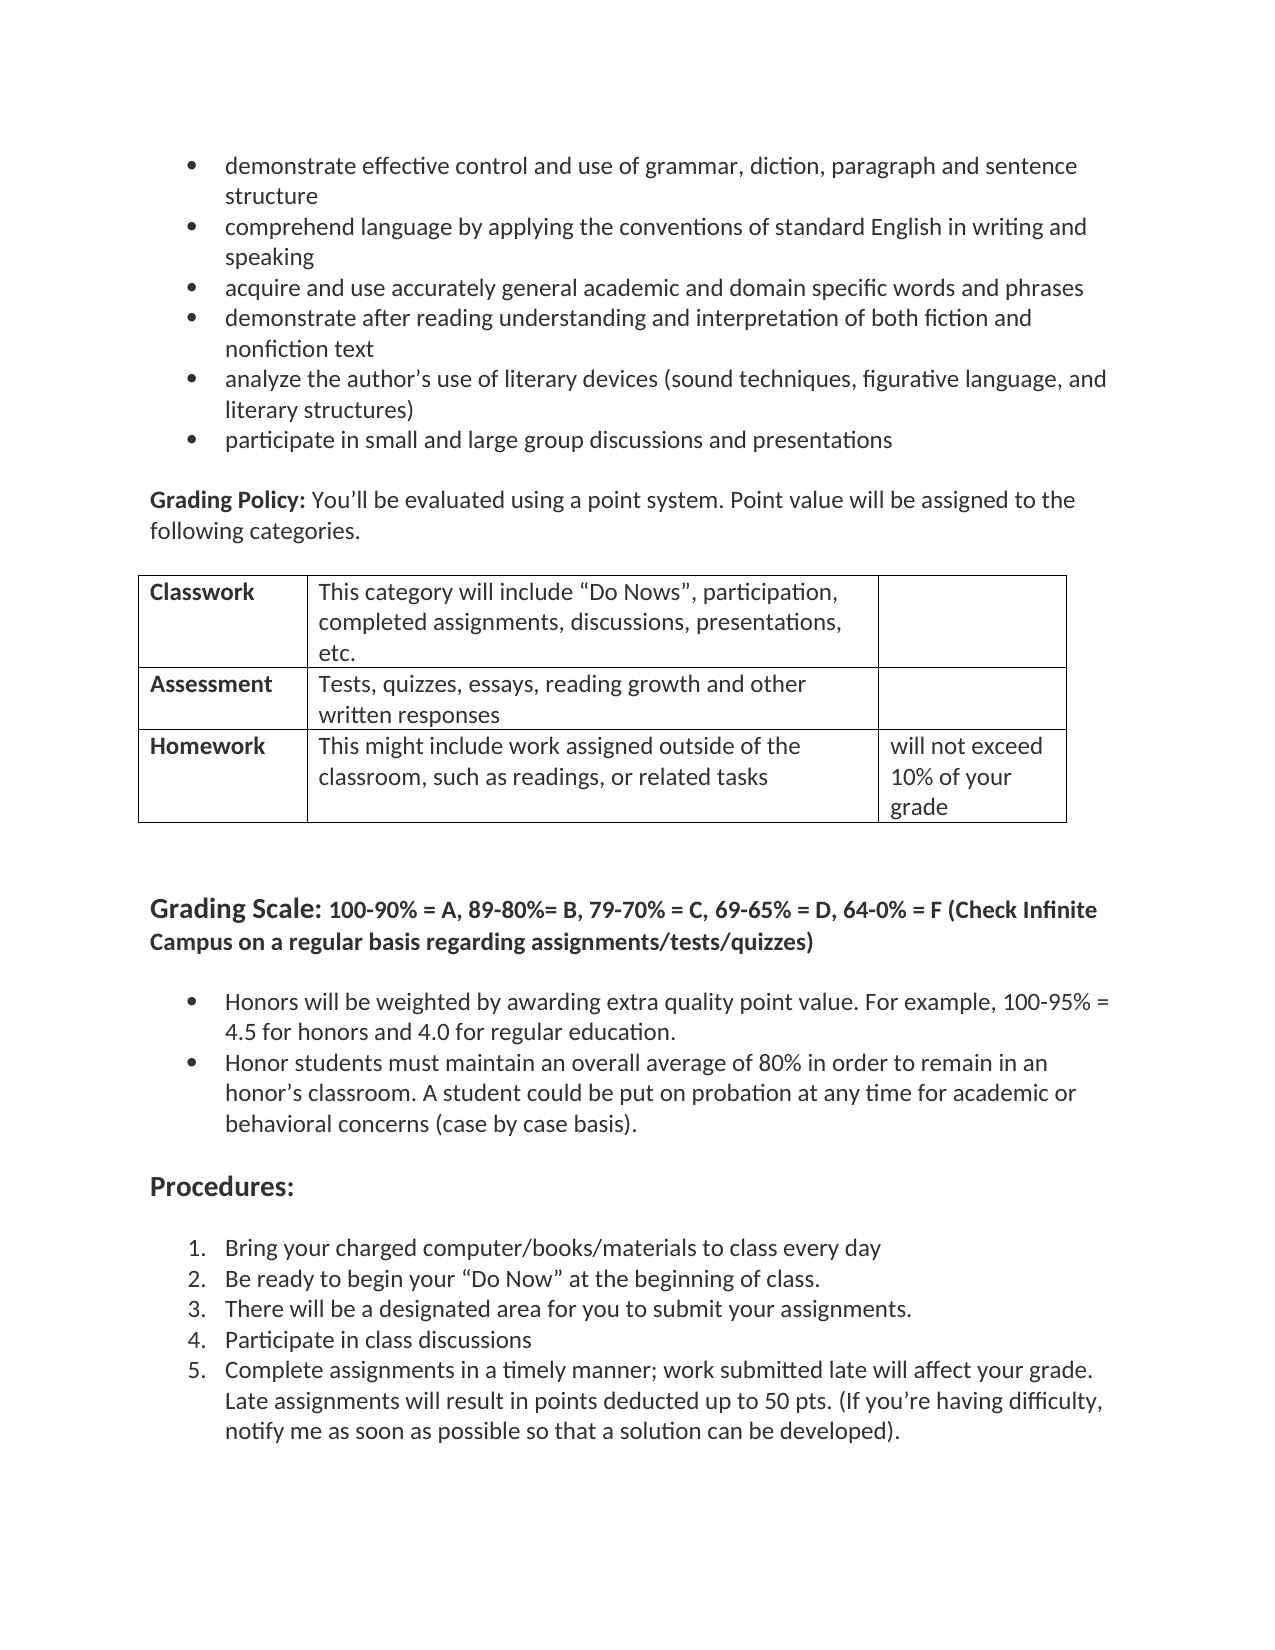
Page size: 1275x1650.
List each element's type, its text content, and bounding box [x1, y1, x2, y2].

text Grading Scale: 100-90% = A, 89-80%= B, 79-70% = C, 69-65% = D, 64-0% = F (Check Infinite Campus on a regular basis regarding assignments/tests/quizzes) [150, 891, 1125, 957]
list demonstrate effective control and use of grammar, diction, paragraph and sentence structure [187, 150, 1125, 211]
text Procedures: [150, 1168, 1125, 1203]
list Complete assignments in a timely manner; work submitted late will affect your grade. Late assignments will result in points deducted up to 50 pts. (If you’re having difficulty, notify me as soon as possible so that a solution can be developed). [187, 1354, 1125, 1446]
table_header This category will include “Do Nows”, participation, completed assignments, discussions, presentations, etc. [308, 576, 878, 667]
list Honors will be weighted by awarding extra quality point value. For example, 100-95% = 4.5 for honors and 4.0 for regular education. [187, 986, 1125, 1047]
list Bring your charged computer/books/materials to class every day [187, 1232, 1125, 1263]
list comprehend language by applying the conventions of standard English in writing and speaking [187, 211, 1125, 272]
list There will be a designated area for you to submit your assignments. [187, 1293, 1125, 1324]
table_cell [879, 668, 1066, 729]
table_header [879, 576, 1066, 667]
list Participate in class discussions [187, 1324, 1125, 1354]
table_cell Assessment [139, 668, 307, 729]
table_cell Tests, quizzes, essays, reading growth and other written responses [308, 668, 878, 729]
list participate in small and large group discussions and presentations [187, 425, 1125, 455]
list Honor students must maintain an overall average of 80% in order to remain in an honor’s classroom. A student could be put on probation at any time for academic or behavioral concerns (case by case basis). [187, 1047, 1125, 1138]
table_cell Homework [139, 730, 307, 822]
table_header Classwork [139, 576, 307, 667]
list demonstrate after reading understanding and interpretation of both fiction and nonfiction text [187, 303, 1125, 364]
table_cell This might include work assigned outside of the classroom, such as readings, or related tasks [308, 730, 878, 822]
table_cell will not exceed 10% of your grade [879, 730, 1066, 822]
list Be ready to begin your “Do Now” at the beginning of class. [187, 1263, 1125, 1293]
list acquire and use accurately general academic and domain specific words and phrases [187, 272, 1125, 303]
text Grading Policy: You’ll be evaluated using a point system. Point value will be assigned to the following categories. [150, 484, 1125, 545]
list analyze the author’s use of literary devices (sound techniques, figurative language, and literary structures) [187, 364, 1125, 425]
